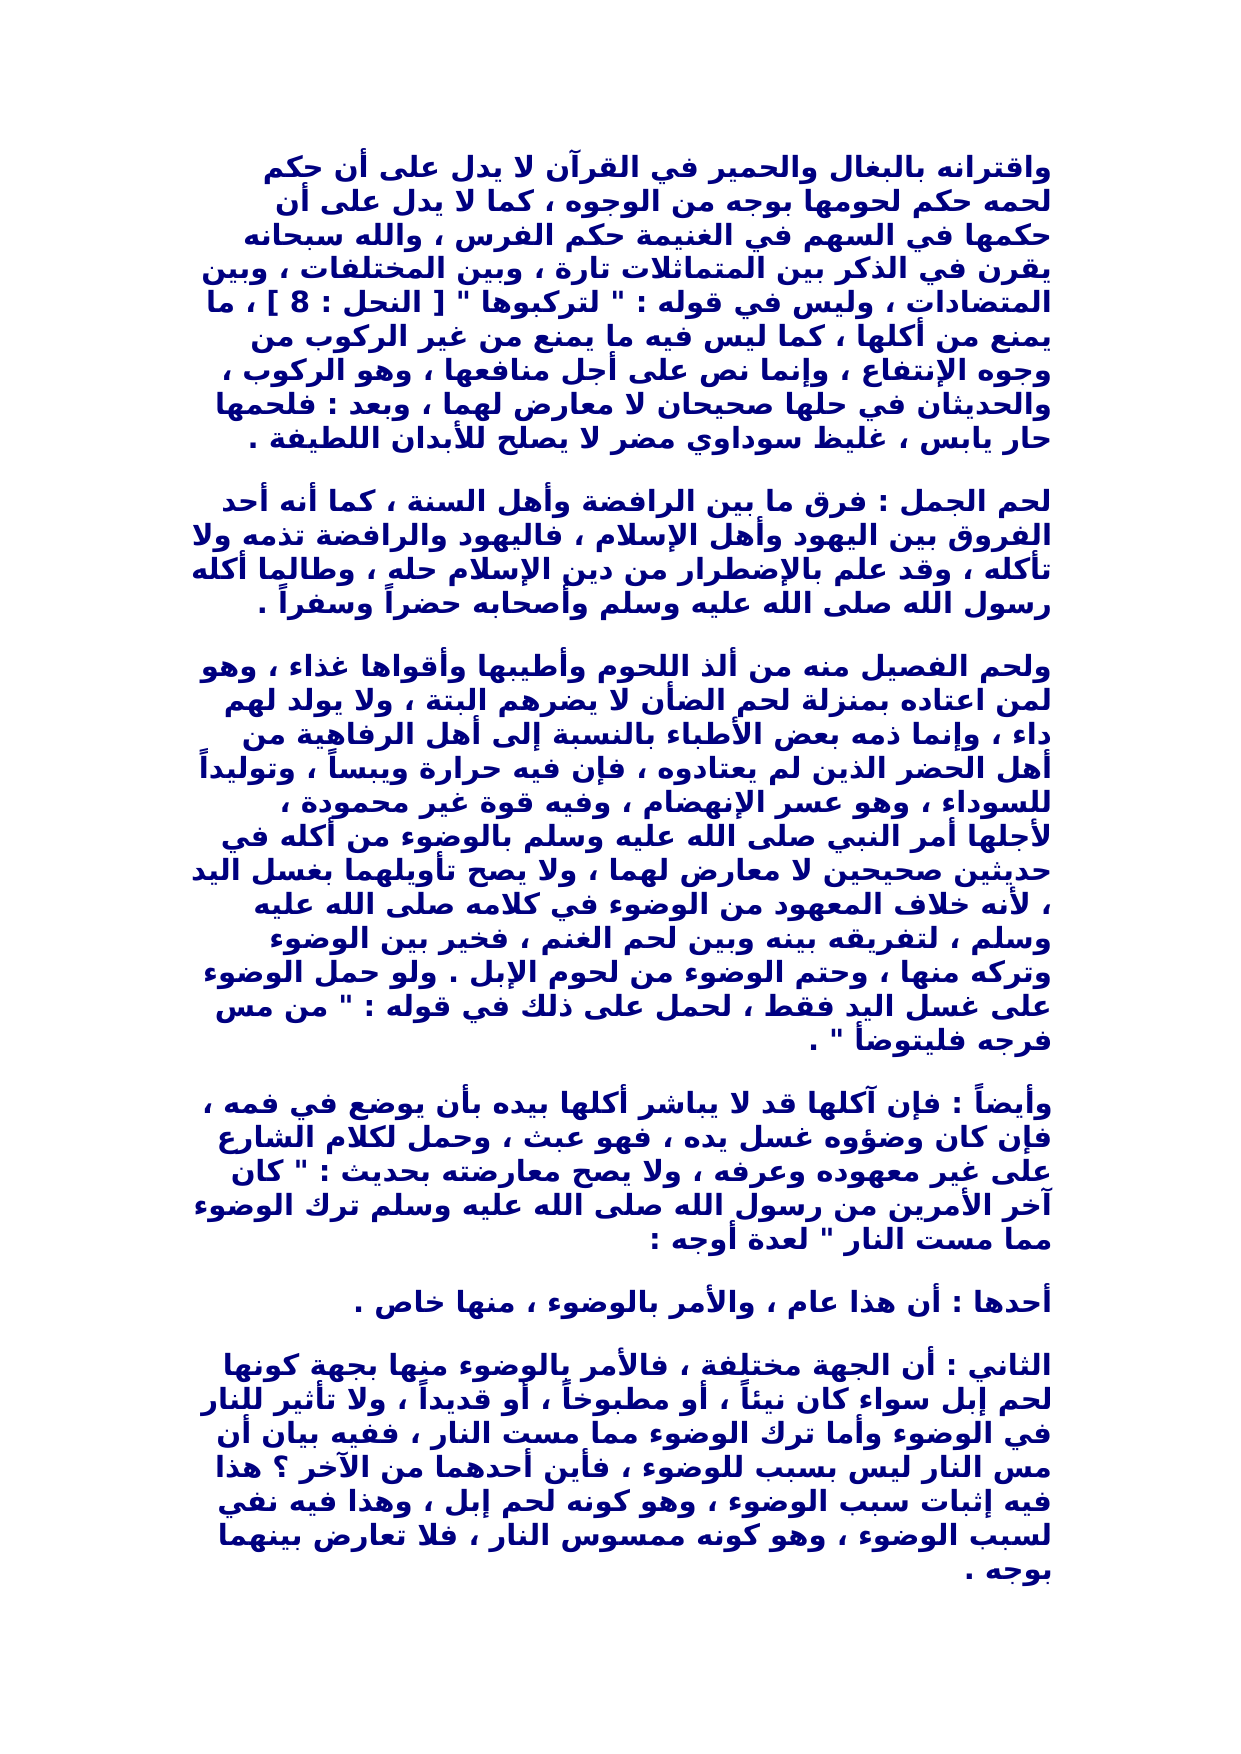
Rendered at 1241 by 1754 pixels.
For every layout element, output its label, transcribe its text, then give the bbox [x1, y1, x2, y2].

text أحدها : أن هذا عام ، والأمر بالوضوء ، منها خاص . [187, 1285, 1053, 1319]
text الثاني : أن الجهة مختلفة ، فالأمر بالوضوء منها بجهة كونها لحم إبل سواء كان نيئاً ، أو مطبوخاً ، أو قديداً ، ولا تأثير للنار في الوضوء وأما ترك الوضوء مما مست النار ، ففيه بيان أن مس النار ليس بسبب للوضوء ، فأين أحدهما من الآخر ؟ هذا فيه إثبات سبب الوضوء ، وهو كونه لحم إبل ، وهذا فيه نفي لسبب الوضوء ، وهو كونه ممسوس النار ، فلا تعارض بينهما بوجه . [187, 1348, 1053, 1586]
text وأيضاً : فإن آكلها قد لا يباشر أكلها بيده بأن يوضع في فمه ، فإن كان وضؤوه غسل يده ، فهو عبث ، وحمل لكلام الشارع على غير معهوده وعرفه ، ولا يصح معارضته بحديث : " كان آخر الأمرين من رسول الله صلى الله عليه وسلم ترك الوضوء مما مست النار " لعدة أوجه : [187, 1086, 1053, 1256]
text ولحم الفصيل منه من ألذ اللحوم وأطيبها وأقواها غذاء ، وهو لمن اعتاده بمنزلة لحم الضأن لا يضرهم البتة ، ولا يولد لهم داء ، وإنما ذمه بعض الأطباء بالنسبة إلى أهل الرفاهية من أهل الحضر الذين لم يعتادوه ، فإن فيه حرارة ويبساً ، وتوليداً للسوداء ، وهو عسر الإنهضام ، وفيه قوة غير محمودة ، لأجلها أمر النبي صلى الله عليه وسلم بالوضوء من أكله في حديثين صحيحين لا معارض لهما ، ولا يصح تأويلهما بغسل اليد ، لأنه خلاف المعهود من الوضوء في كلامه صلى الله عليه وسلم ، لتفريقه بينه وبين لحم الغنم ، فخير بين الوضوء وتركه منها ، وحتم الوضوء من لحوم الإبل . ولو حمل الوضوء على غسل اليد فقط ، لحمل على ذلك في قوله : " من مس فرجه فليتوضأ " . [187, 650, 1053, 1057]
text لحم الجمل : فرق ما بين الرافضة وأهل السنة ، كما أنه أحد الفروق بين اليهود وأهل الإسلام ، فاليهود والرافضة تذمه ولا تأكله ، وقد علم بالإضطرار من دين الإسلام حله ، وطالما أكله رسول الله صلى الله عليه وسلم وأصحابه حضراً وسفراً . [187, 485, 1053, 621]
text واقترانه بالبغال والحمير في القرآن لا يدل على أن حكم لحمه حكم لحومها بوجه من الوجوه ، كما لا يدل على أن حكمها في السهم في الغنيمة حكم الفرس ، والله سبحانه يقرن في الذكر بين المتماثلات تارة ، وبين المختلفات ، وبين المتضادات ، وليس في قوله : " لتركبوها " [ النحل : 8 ] ، ما يمنع من أكلها ، كما ليس فيه ما يمنع من غير الركوب من وجوه الإنتفاع ، وإنما نص على أجل منافعها ، وهو الركوب ، والحديثان في حلها صحيحان لا معارض لهما ، وبعد : فلحمها حار يابس ، غليظ سوداوي مضر لا يصلح للأبدان اللطيفة . [187, 150, 1053, 456]
